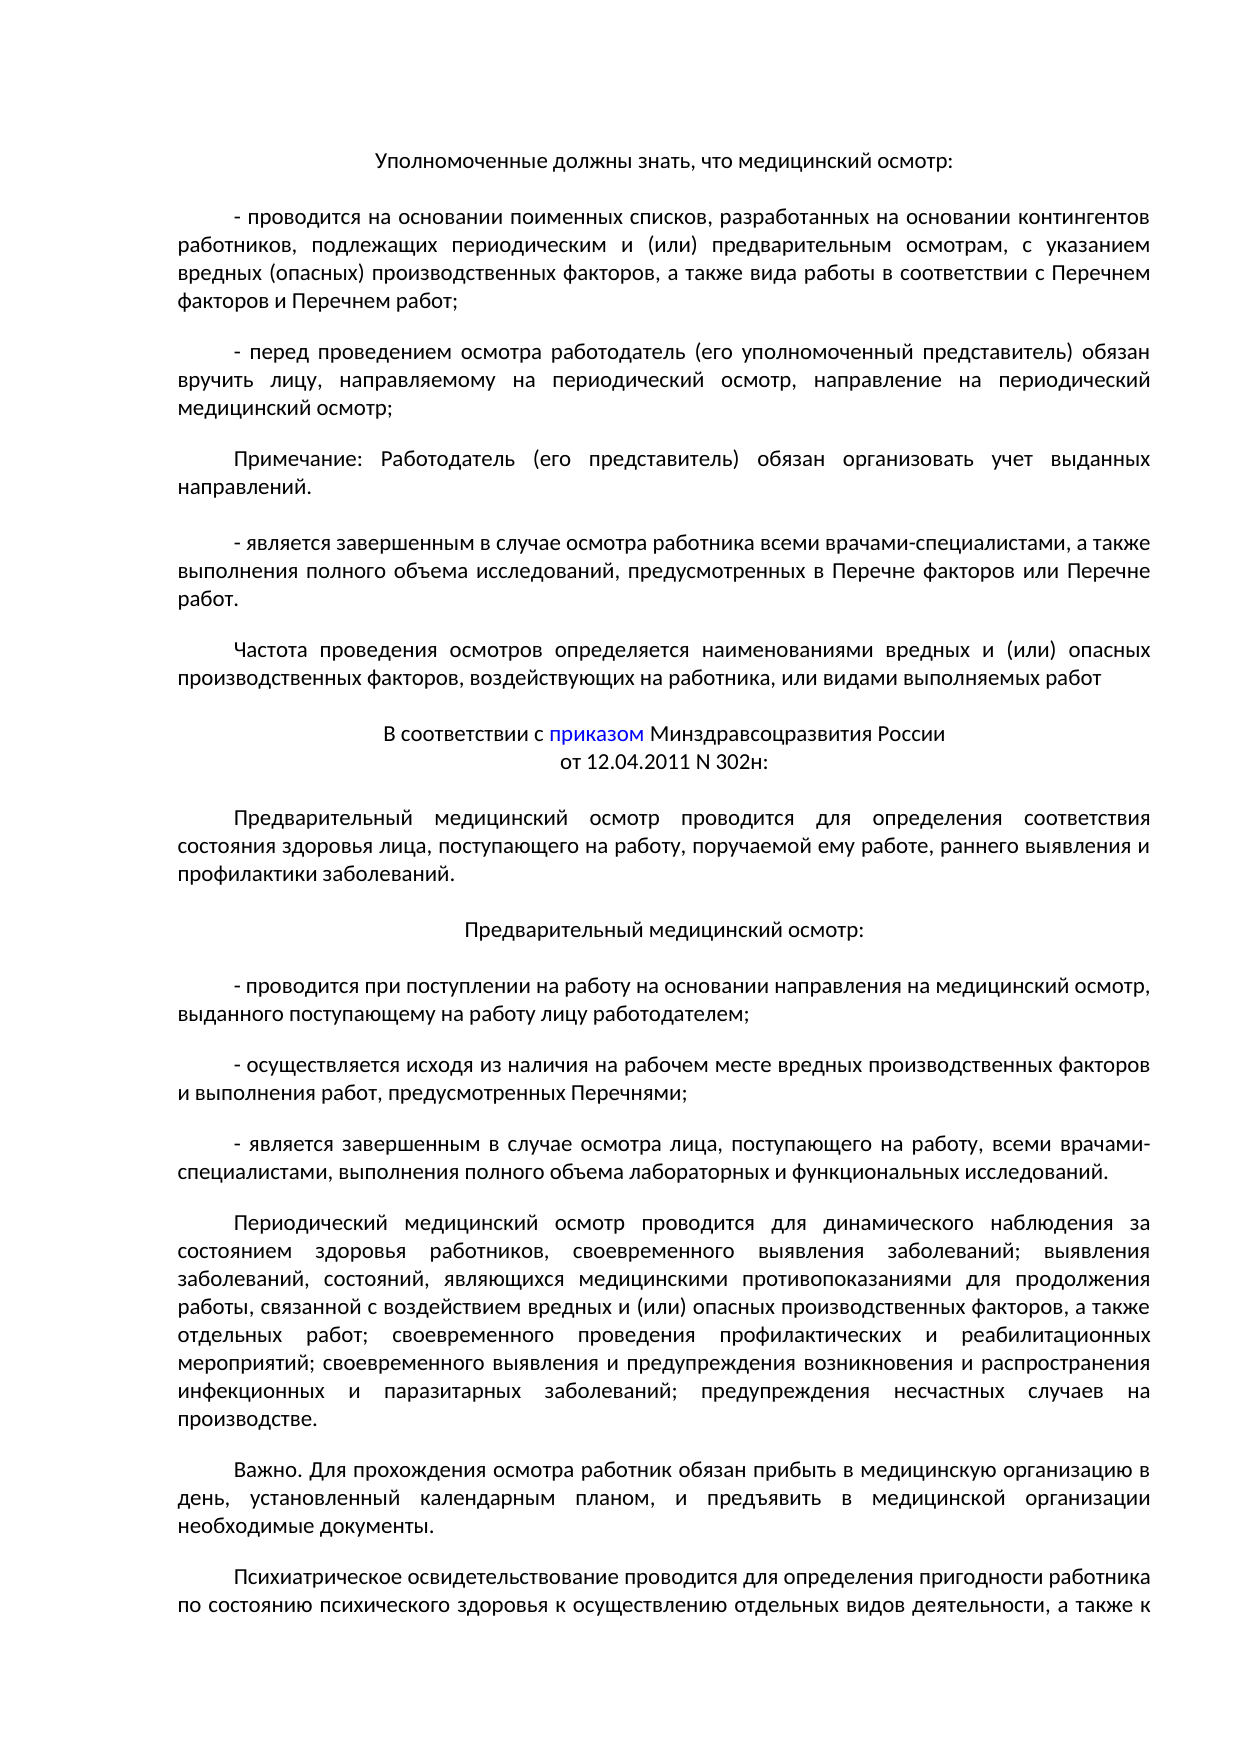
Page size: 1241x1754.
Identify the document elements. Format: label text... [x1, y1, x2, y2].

text - является завершенным в случае осмотра работника всеми врачами-специалистами, а также выполнения полного объема исследований, предусмотренных в Перечне факторов или Перечне работ. [177, 528, 1152, 612]
text Предварительный медицинский осмотр проводится для определения соответствия состояния здоровья лица, поступающего на работу, поручаемой ему работе, раннего выявления и профилактики заболеваний. [177, 803, 1152, 887]
text Предварительный медицинский осмотр: [177, 915, 1152, 943]
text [177, 1562, 1152, 1618]
text Примечание: Работодатель (его представитель) обязан организовать учет выданных направлений. [177, 444, 1152, 500]
text - является завершенным в случае осмотра лица, поступающего на работу, всеми врачами-специалистами, выполнения полного объема лабораторных и функциональных исследований. [177, 1129, 1152, 1185]
text Частота проведения осмотров определяется наименованиями вредных и (или) опасных производственных факторов, воздействующих на работника, или видами выполняемых работ [177, 635, 1152, 691]
text - перед проведением осмотра работодатель (его уполномоченный представитель) обязан вручить лицу, направляемому на периодический осмотр, направление на периодический медицинский осмотр; [177, 337, 1152, 421]
text - проводится на основании поименных списков, разработанных на основании контингентов работников, подлежащих периодическим и (или) предварительным осмотрам, с указанием вредных (опасных) производственных факторов, а также вида работы в соответствии с Перечнем факторов и Перечнем работ; [177, 202, 1152, 314]
text Уполномоченные должны знать, что медицинский осмотр: [177, 146, 1152, 174]
text Важно. Для прохождения осмотра работник обязан прибыть в медицинскую организацию в день, установленный календарным планом, и предъявить в медицинской организации необходимые документы. [177, 1455, 1152, 1539]
text В соответствии с приказом Минздравсоцразвития России [177, 719, 1152, 747]
text - осуществляется исходя из наличия на рабочем месте вредных производственных факторов и выполнения работ, предусмотренных Перечнями; [177, 1050, 1152, 1106]
text от 12.04.2011 N 302н: [177, 747, 1152, 775]
text - проводится при поступлении на работу на основании направления на медицинский осмотр, выданного поступающему на работу лицу работодателем; [177, 971, 1152, 1027]
text Периодический медицинский осмотр проводится для динамического наблюдения за состоянием здоровья работников, своевременного выявления заболеваний; выявления заболеваний, состояний, являющихся медицинскими противопоказаниями для продолжения работы, связанной с воздействием вредных и (или) опасных производственных факторов, а также отдельных работ; своевременного проведения профилактических и реабилитационных мероприятий; своевременного выявления и предупреждения возникновения и распространения инфекционных и паразитарных заболеваний; предупреждения несчастных случаев на производстве. [177, 1208, 1152, 1432]
